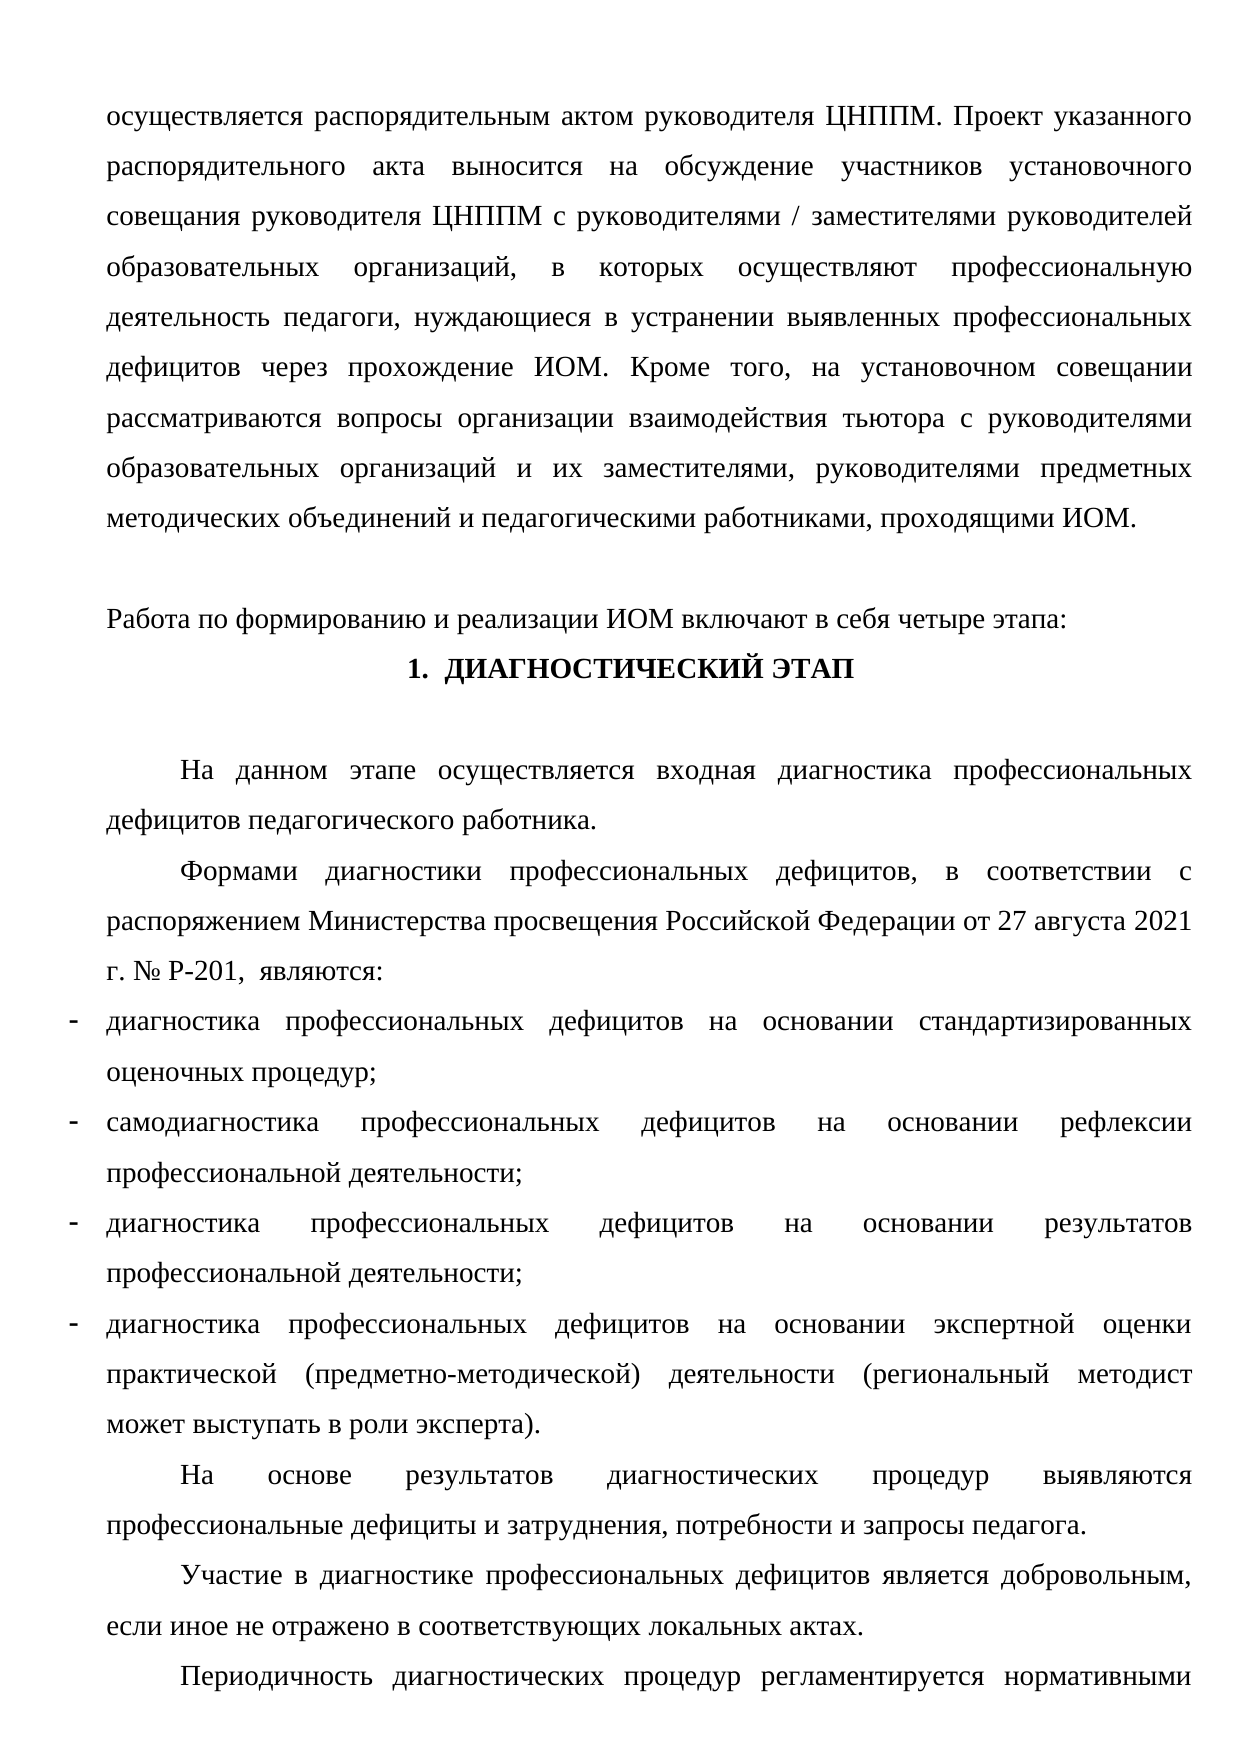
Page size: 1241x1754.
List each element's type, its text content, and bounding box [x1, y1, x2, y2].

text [106, 98, 1192, 534]
list самодиагностика профессиональных дефицитов на основании рефлексии профессиональной деятельности; [69, 1104, 1192, 1188]
text Формами диагностики профессиональных дефицитов, в соответствии с распоряжением Министерства просвещения Российской Федерации от 27 августа 2021 г. № Р-201, являются: [106, 853, 1192, 987]
text Работа по формированию и реализации ИОМ включают в себя четыре этапа: [106, 601, 1192, 634]
text На основе результатов диагностических процедур выявляются профессиональные дефициты и затруднения, потребности и запросы педагога. [106, 1457, 1192, 1541]
text На данном этапе осуществляется входная диагностика профессиональных дефицитов педагогического работника. [106, 752, 1192, 836]
list диагностика профессиональных дефицитов на основании экспертной оценки практической (предметно-методической) деятельности (региональный методист может выступать в роли эксперта). [69, 1306, 1192, 1440]
list ДИАГНОСТИЧЕСКИЙ ЭТАП [69, 651, 1192, 685]
list диагностика профессиональных дефицитов на основании результатов профессиональной деятельности; [69, 1205, 1192, 1289]
text Участие в диагностике профессиональных дефицитов является добровольным, если иное не отражено в соответствующих локальных актах. [106, 1557, 1192, 1641]
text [106, 1658, 1192, 1692]
list диагностика профессиональных дефицитов на основании стандартизированных оценочных процедур; [69, 1003, 1192, 1087]
